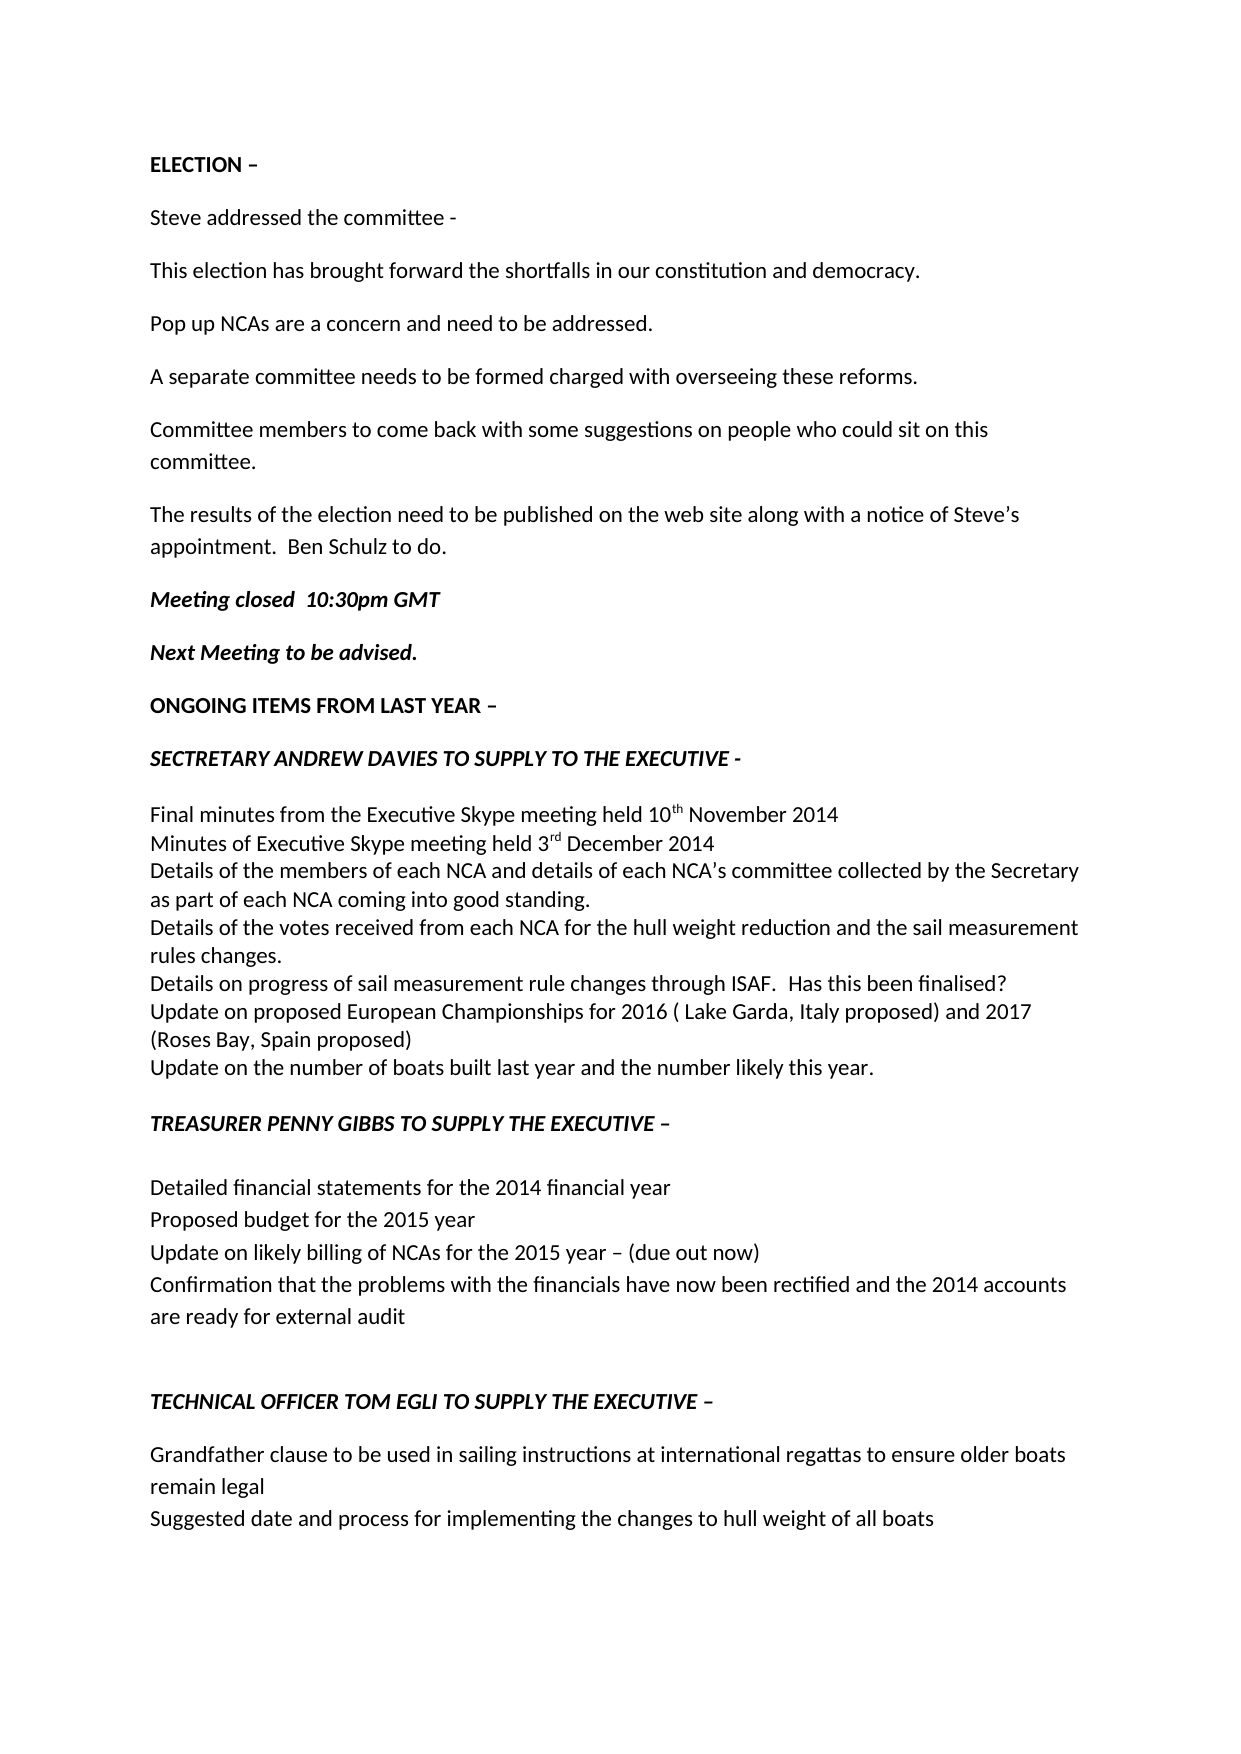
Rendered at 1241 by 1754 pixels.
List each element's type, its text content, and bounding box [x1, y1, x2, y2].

text Details on progress of sail measurement rule changes through ISAF. Has this been finalised? [150, 969, 1090, 997]
text Update on proposed European Championships for 2016 ( Lake Garda, Italy proposed) and 2017 (Roses Bay, Spain proposed) [150, 997, 1090, 1053]
text Suggested date and process for implementing the changes to hull weight of all boats [150, 1504, 1090, 1533]
text SECTRETARY ANDREW DAVIES TO SUPPLY TO THE EXECUTIVE - [150, 744, 1090, 773]
text Committee members to come back with some suggestions on people who could sit on this committee. [150, 415, 1090, 475]
text Final minutes from the Executive Skype meeting held 10th November 2014 [150, 801, 1090, 829]
text ELECTION – [150, 150, 1090, 178]
text This election has brought forward the shortfalls in our constitution and democracy. [150, 256, 1090, 284]
text Pop up NCAs are a concern and need to be addressed. [150, 309, 1090, 337]
text ONGOING ITEMS FROM LAST YEAR – [150, 692, 1090, 719]
text A separate committee needs to be formed charged with overseeing these reforms. [150, 362, 1090, 390]
text Proposed budget for the 2015 year [150, 1205, 1090, 1233]
text Details of the votes received from each NCA for the hull weight reduction and the sail measurement rules changes. [150, 913, 1090, 969]
text Update on likely billing of NCAs for the 2015 year – (due out now) [150, 1238, 1090, 1266]
text Grandfather clause to be used in sailing instructions at international regattas to ensure older boats remain legal [150, 1440, 1090, 1500]
text Detailed financial statements for the 2014 financial year [150, 1173, 1090, 1201]
text Confirmation that the problems with the financials have now been rectified and the 2014 accounts are ready for external audit [150, 1270, 1090, 1330]
text Next Meeting to be advised. [150, 638, 1090, 667]
text Minutes of Executive Skype meeting held 3rd December 2014 [150, 829, 1090, 857]
text Meeting closed 10:30pm GMT [150, 586, 1090, 613]
text Steve addressed the committee - [150, 203, 1090, 231]
text Details of the members of each NCA and details of each NCA’s committee collected by the Secretary as part of each NCA coming into good standing. [150, 857, 1090, 913]
text The results of the election need to be published on the web site along with a notice of Steve’s appointment. Ben Schulz to do. [150, 500, 1090, 561]
text TECHNICAL OFFICER TOM EGLI TO SUPPLY THE EXECUTIVE – [150, 1387, 1090, 1415]
text TREASURER PENNY GIBBS TO SUPPLY THE EXECUTIVE – [150, 1109, 1090, 1137]
text Update on the number of boats built last year and the number likely this year. [150, 1053, 1090, 1081]
